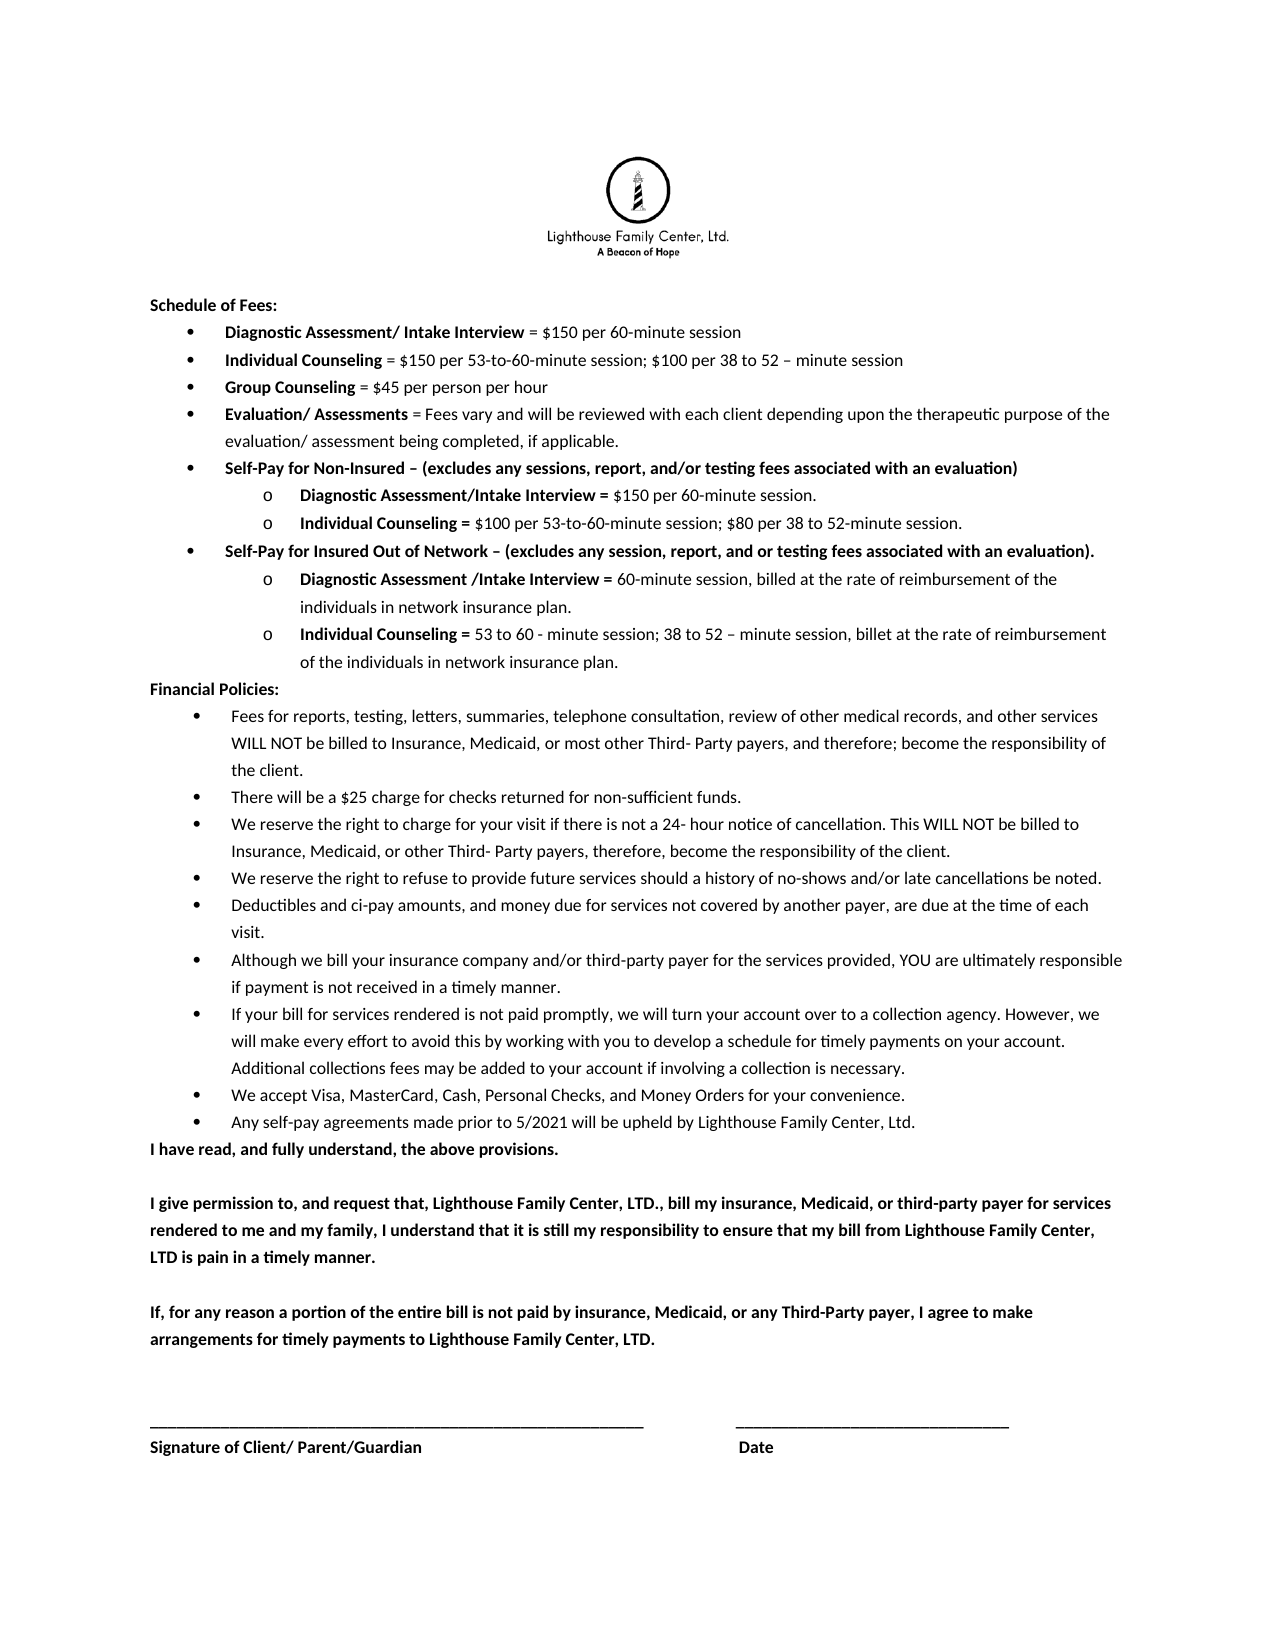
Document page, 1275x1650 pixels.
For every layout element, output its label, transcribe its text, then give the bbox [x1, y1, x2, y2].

text Signature of Client/ Parent/Guardian Date [150, 1436, 1125, 1458]
text ________________________________________________________ _______________________________ [150, 1409, 1125, 1431]
text Financial Policies: [150, 678, 1125, 699]
list Individual Counseling = $150 per 53-to-60-minute session; $100 per 38 to 52 – minute session [187, 349, 1125, 370]
text I have read, and fully understand, the above provisions. [150, 1138, 1125, 1160]
list Diagnostic Assessment /Intake Interview = 60-minute session, billed at the rate of reimbursement of the individuals in network insurance plan. [262, 568, 1125, 617]
list Evaluation/ Assessments = Fees vary and will be reviewed with each client depending upon the therapeutic purpose of the evaluation/ assessment being completed, if applicable. [187, 403, 1125, 452]
list Self-Pay for Non-Insured – (excludes any sessions, report, and/or testing fees associated with an evaluation) [187, 457, 1125, 479]
list There will be a $25 charge for checks returned for non-sufficient funds. [194, 786, 1125, 808]
list Diagnostic Assessment/Intake Interview = $150 per 60-minute session. [262, 484, 1125, 507]
list Individual Counseling = 53 to 60 - minute session; 38 to 52 – minute session, billet at the rate of reimbursement of the individuals in network insurance plan. [262, 623, 1125, 672]
text I give permission to, and request that, Lighthouse Family Center, LTD., bill my insurance, Medicaid, or third-party payer for services rendered to me and my family, I understand that it is still my responsibility to ensure that my bill from Lighthouse Family Center, LTD is pain in a timely manner. [150, 1192, 1125, 1268]
list Individual Counseling = $100 per 53-to-60-minute session; $80 per 38 to 52-minute session. [262, 512, 1125, 535]
list We reserve the right to refuse to provide future services should a history of no-shows and/or late cancellations be noted. [194, 867, 1125, 889]
text Schedule of Fees: [150, 294, 1125, 316]
list Deductibles and ci-pay amounts, and money due for services not covered by another payer, are due at the time of each visit. [194, 894, 1125, 943]
list Fees for reports, testing, letters, summaries, telephone consultation, review of other medical records, and other services WILL NOT be billed to Insurance, Medicaid, or most other Third- Party payers, and therefore; become the responsibility of the client. [194, 705, 1125, 781]
picture [545, 150, 730, 260]
list If your bill for services rendered is not paid promptly, we will turn your account over to a collection agency. However, we will make every effort to avoid this by working with you to develop a schedule for timely payments on your account. Additional collections fees may be added to your account if involving a collection is necessary. [194, 1003, 1125, 1079]
list Diagnostic Assessment/ Intake Interview = $150 per 60-minute session [187, 322, 1125, 343]
list Although we bill your insurance company and/or third-party payer for the services provided, YOU are ultimately responsible if payment is not received in a timely manner. [194, 949, 1125, 997]
list Self-Pay for Insured Out of Network – (excludes any session, report, and or testing fees associated with an evaluation). [187, 541, 1125, 562]
list Group Counseling = $45 per person per hour [187, 376, 1125, 397]
list We accept Visa, MasterCard, Cash, Personal Checks, and Money Orders for your convenience. [194, 1084, 1125, 1106]
text If, for any reason a portion of the entire bill is not paid by insurance, Medicaid, or any Third-Party payer, I agree to make arrangements for timely payments to Lighthouse Family Center, LTD. [150, 1301, 1125, 1349]
list Any self-pay agreements made prior to 5/2021 will be upheld by Lighthouse Family Center, Ltd. [194, 1111, 1125, 1133]
list We reserve the right to charge for your visit if there is not a 24- hour notice of cancellation. This WILL NOT be billed to Insurance, Medicaid, or other Third- Party payers, therefore, become the responsibility of the client. [194, 813, 1125, 862]
